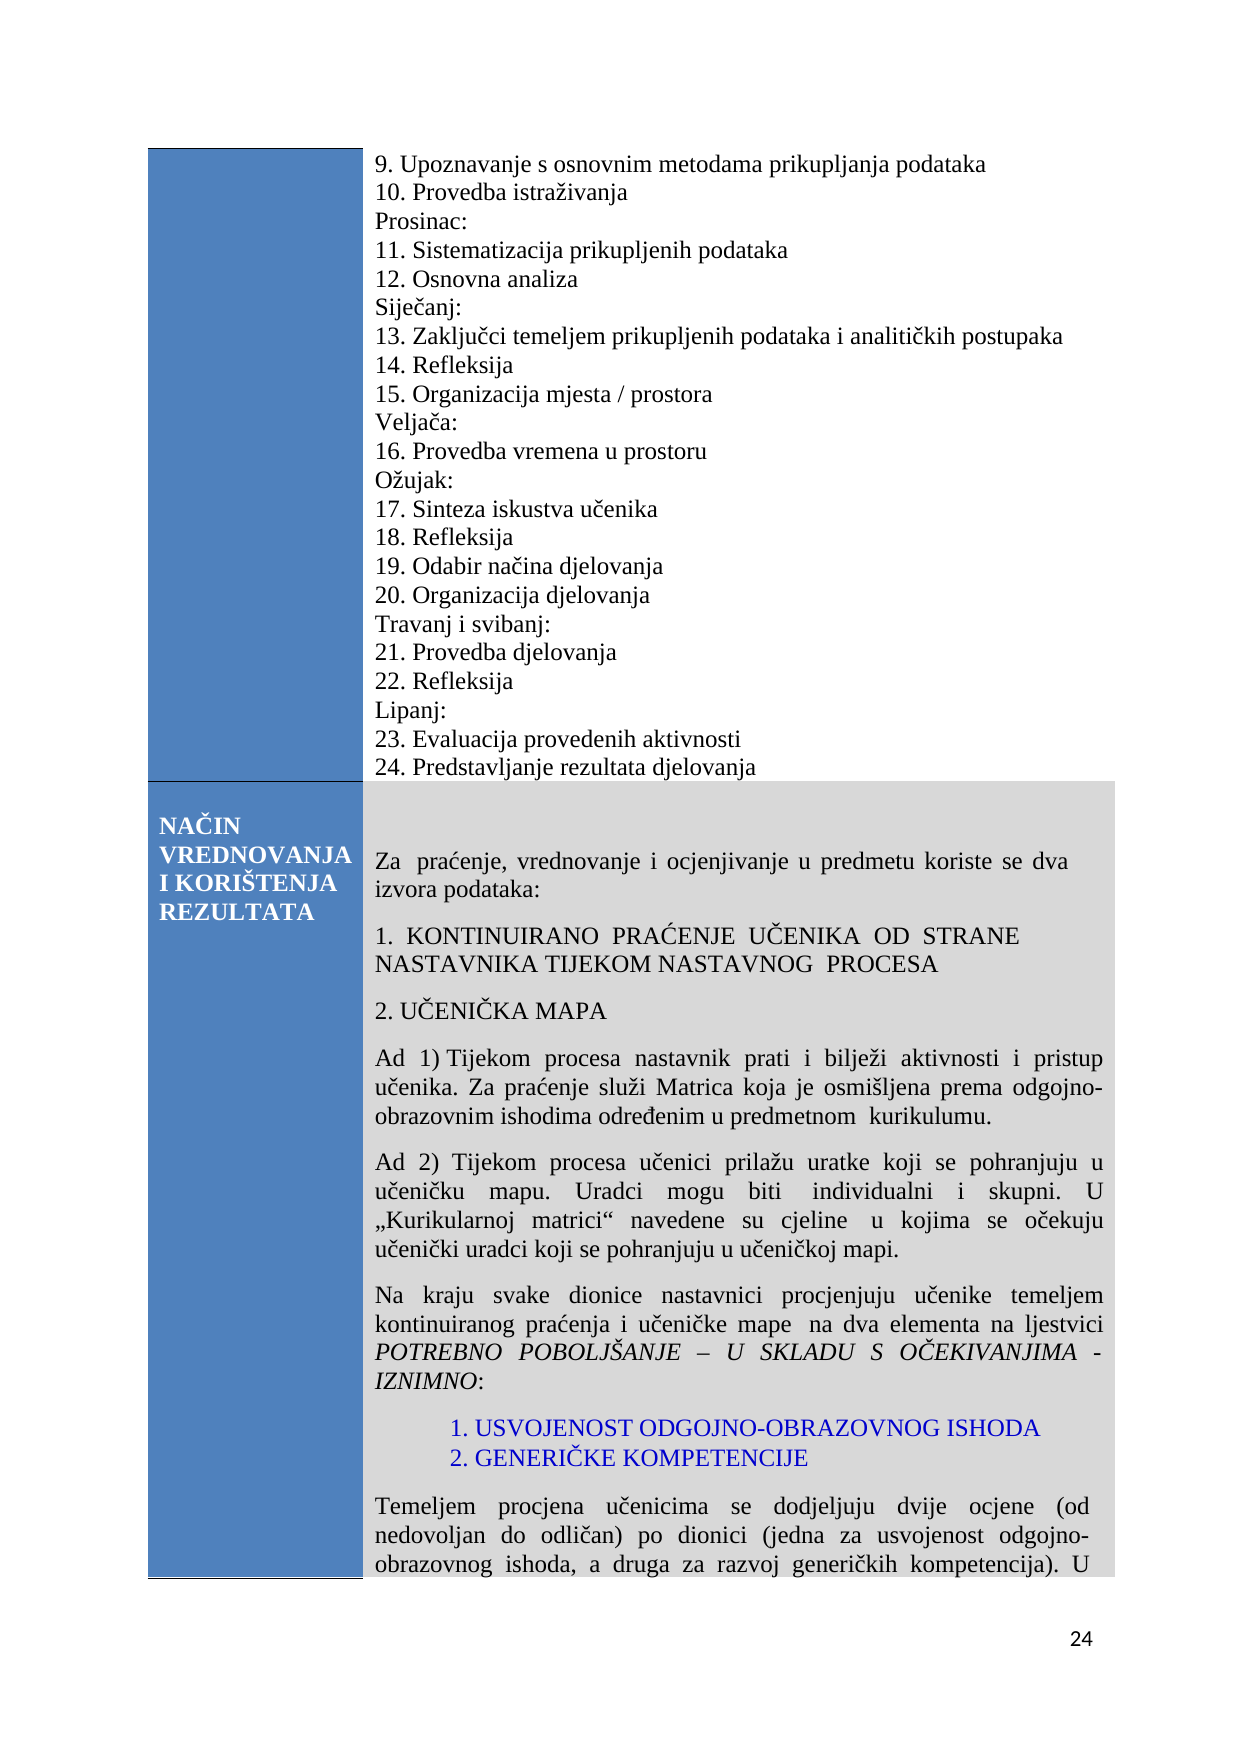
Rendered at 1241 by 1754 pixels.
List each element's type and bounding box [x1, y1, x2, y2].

table_cell [148, 782, 363, 1577]
table_cell [363, 781, 1115, 1577]
table_cell [148, 149, 363, 781]
table_cell [363, 148, 1115, 781]
